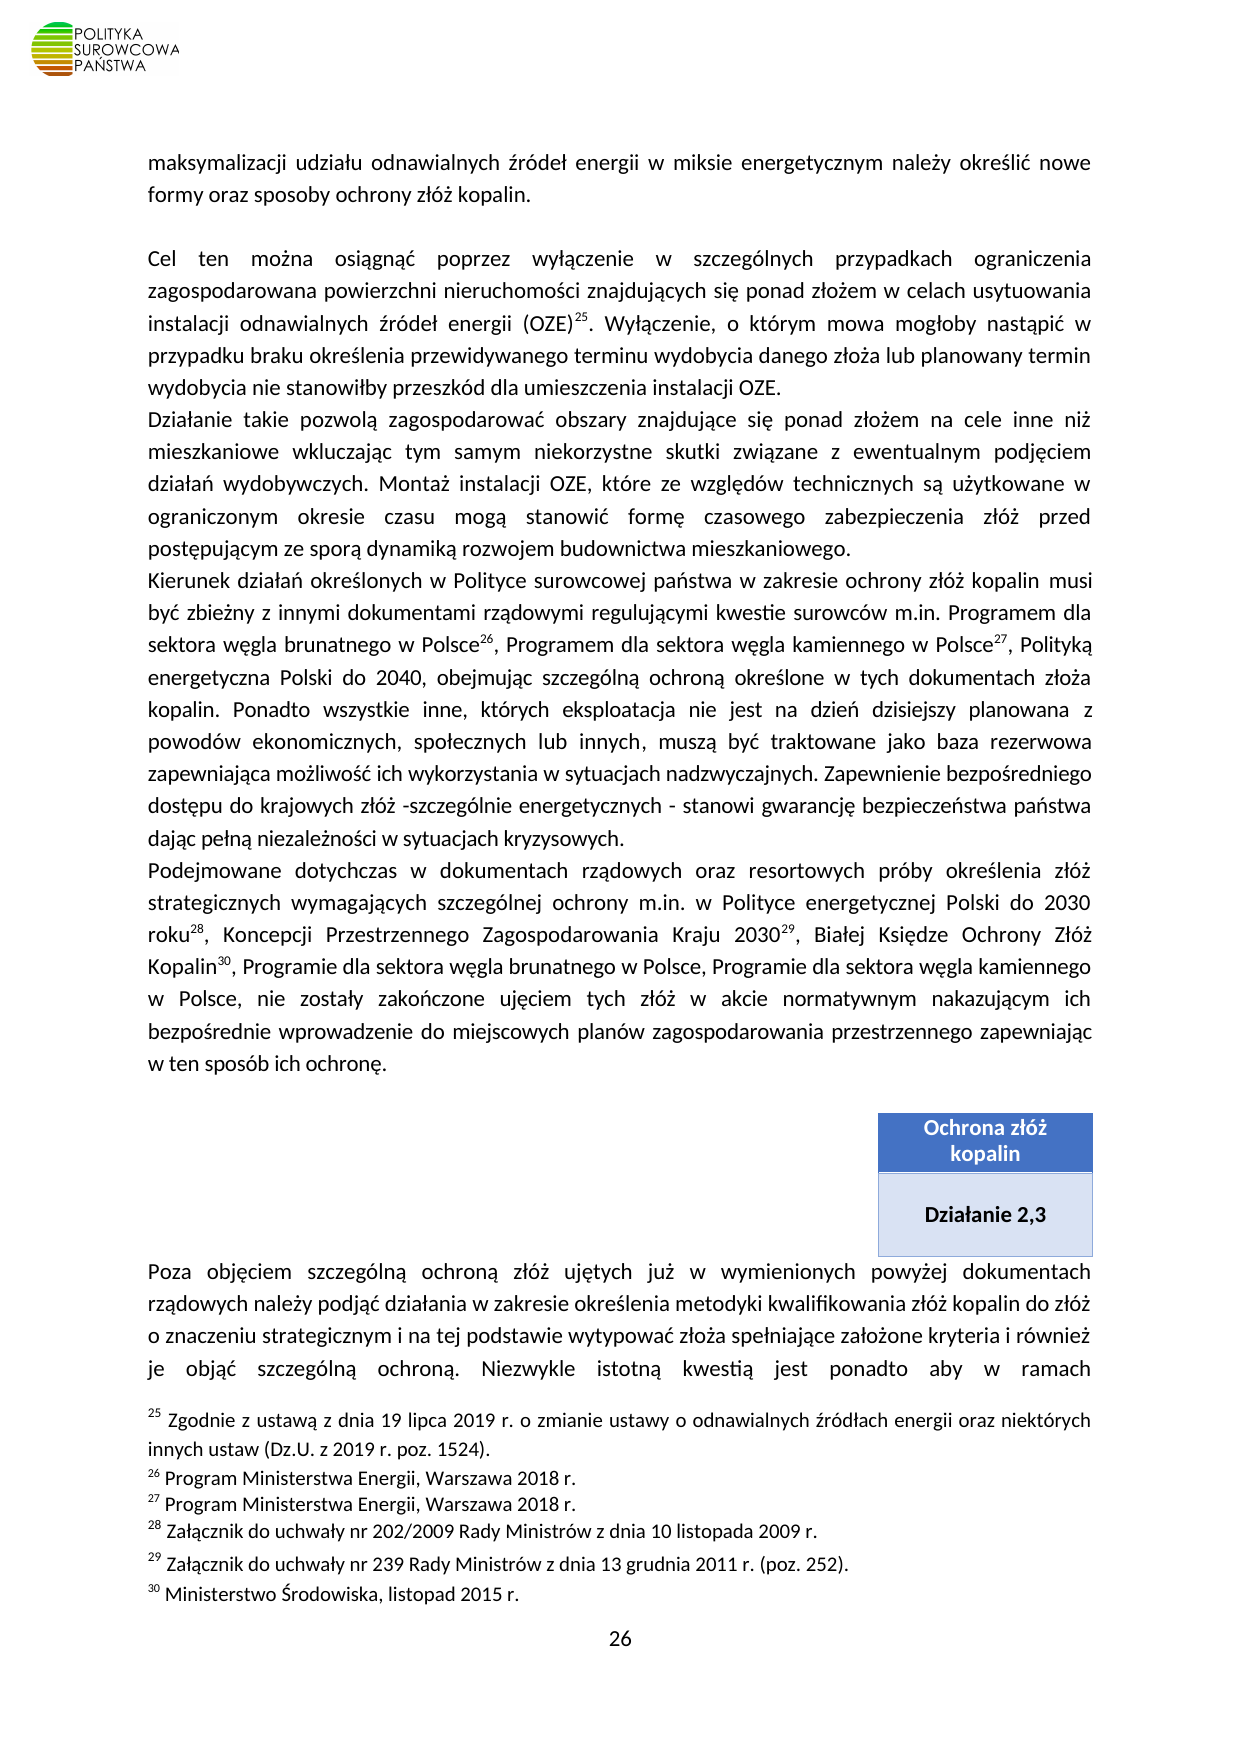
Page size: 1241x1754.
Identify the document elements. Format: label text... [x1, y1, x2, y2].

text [148, 1257, 1092, 1382]
table_header Ochrona złóż kopalin [879, 1114, 1092, 1172]
text Cel ten można osiągnąć poprzez wyłączenie w szczególnych przypadkach ograniczenia zagospodarowana powierzchni nieruchomości znajdujących się ponad złożem w celach usytuowania instalacji odnawialnych źródeł energii (OZE). Wyłączenie, o którym mowa mogłoby nastąpić w przypadku braku określenia przewidywanego terminu wydobycia danego złoża lub planowany termin wydobycia nie stanowiłby przeszkód dla umieszczenia instalacji OZE. [148, 244, 1092, 401]
text Kierunek działań określonych w Polityce surowcowej państwa w zakresie ochrony złóż kopalin musi być zbieżny z innymi dokumentami rządowymi regulującymi kwestie surowców m.in. Programem dla sektora węgla brunatnego w Polsce, Programem dla sektora węgla kamiennego w Polsce, Polityką energetyczna Polski do 2040, obejmując szczególną ochroną określone w tych dokumentach złoża kopalin. Ponadto wszystkie inne, których eksploatacja nie jest na dzień dzisiejszy planowana z powodów ekonomicznych, społecznych lub innych, muszą być traktowane jako baza rezerwowa zapewniająca możliwość ich wykorzystania w sytuacjach nadzwyczajnych. Zapewnienie bezpośredniego dostępu do krajowych złóż -szczególnie energetycznych - stanowi gwarancję bezpieczeństwa państwa dając pełną niezależności w sytuacjach kryzysowych. [148, 566, 1092, 852]
table_cell Działanie 2,3 [879, 1174, 1092, 1256]
picture [28, 22, 179, 76]
text Działanie takie pozwolą zagospodarować obszary znajdujące się ponad złożem na cele inne niż mieszkaniowe wkluczając tym samym niekorzystne skutki związane z ewentualnym podjęciem działań wydobywczych. Montaż instalacji OZE, które ze względów technicznych są użytkowane w ograniczonym okresie czasu mogą stanowić formę czasowego zabezpieczenia złóż przed postępującym ze sporą dynamiką rozwojem budownictwa mieszkaniowego. [148, 405, 1092, 562]
text Podejmowane dotychczas w dokumentach rządowych oraz resortowych próby określenia złóż strategicznych wymagających szczególnej ochrony m.in. w Polityce energetycznej Polski do 2030 roku, Koncepcji Przestrzennego Zagospodarowania Kraju 2030, Białej Księdze Ochrony Złóż Kopalin, Programie dla sektora węgla brunatnego w Polsce, Programie dla sektora węgla kamiennego w Polsce, nie zostały zakończone ujęciem tych złóż w akcie normatywnym nakazującym ich bezpośrednie wprowadzenie do miejscowych planów zagospodarowania przestrzennego zapewniając w ten sposób ich ochronę. [148, 856, 1092, 1077]
